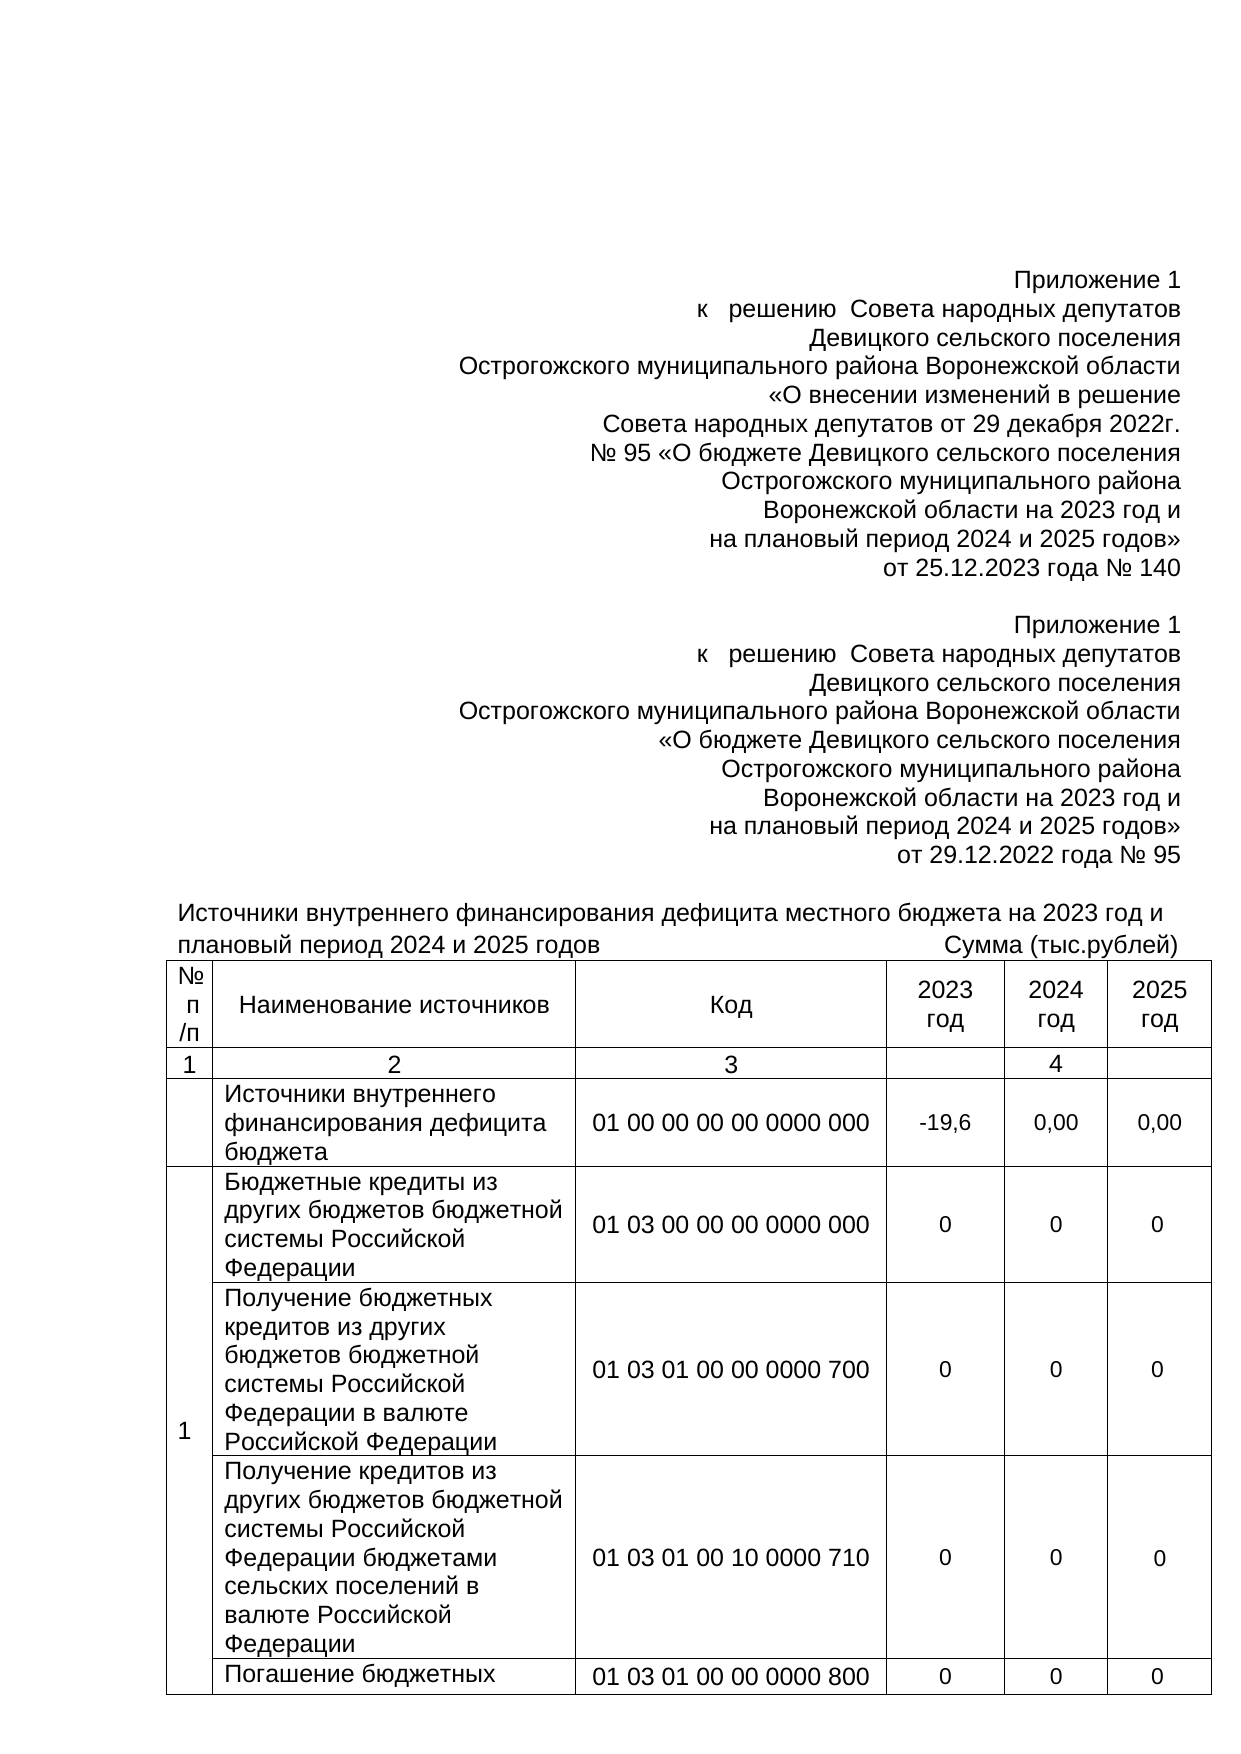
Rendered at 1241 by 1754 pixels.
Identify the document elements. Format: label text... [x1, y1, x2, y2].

table_cell 0 [887, 1167, 1004, 1282]
table_header 2024 год [1005, 961, 1107, 1047]
text «О бюджете Девицкого сельского поселения [177, 725, 1181, 754]
text к решению Совета народных депутатов [177, 639, 1181, 667]
table_cell 0 [1005, 1167, 1107, 1282]
text на плановый период 2024 и 2025 годов» [177, 811, 1181, 840]
table_cell 1 [167, 1167, 212, 1694]
table_cell [1108, 1048, 1211, 1078]
table_cell [887, 1048, 1004, 1078]
table_cell 0 [1108, 1659, 1211, 1694]
table_cell 0 [1108, 1283, 1211, 1455]
text № 95 «О бюджете Девицкого сельского поселения [177, 437, 1181, 466]
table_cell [576, 1659, 886, 1694]
text Воронежской области на 2023 год и [177, 782, 1181, 811]
table_cell 01 03 01 00 10 0000 710 [576, 1456, 886, 1657]
table_cell 0,00 [1005, 1079, 1107, 1166]
text Источники внутреннего финансирования дефицита местного бюджета на 2023 год и плановый период 2024 и 2025 годов Сумма (тыс.рублей) [177, 897, 1181, 960]
table_cell 0 [887, 1456, 1004, 1657]
text Девицкого сельского поселения [177, 667, 1181, 696]
text Совета народных депутатов от 29 декабря 2022г. [177, 409, 1181, 437]
table_cell 1 [167, 1048, 212, 1078]
table_cell 4 [1005, 1048, 1107, 1078]
text от 29.12.2022 года № 95 [177, 840, 1181, 869]
table_header Наименование источников [213, 961, 575, 1047]
table_cell 0 [1108, 1456, 1211, 1657]
table_header 2023 год [887, 961, 1004, 1047]
text Острогожского муниципального района Воронежской области [177, 696, 1181, 725]
table_header Код [576, 961, 886, 1047]
table_cell Бюджетные кредиты из других бюджетов бюджетной системы Российской Федерации [213, 1167, 575, 1282]
table_cell 0,00 [1108, 1079, 1211, 1166]
text «О внесении изменений в решение [177, 380, 1181, 409]
text Девицкого сельского поселения [177, 322, 1181, 351]
table_cell 01 00 00 00 00 0000 000 [576, 1079, 886, 1166]
text Воронежской области на 2023 год и [177, 495, 1181, 524]
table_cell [213, 1659, 575, 1694]
table_cell 01 03 00 00 00 0000 000 [576, 1167, 886, 1282]
table_cell 0 [1005, 1283, 1107, 1455]
text Острогожского муниципального района [177, 754, 1181, 782]
table_cell [167, 1079, 212, 1166]
text Приложение 1 [177, 610, 1181, 639]
table_cell Получение бюджетных кредитов из других бюджетов бюджетной системы Российской Федерации в валюте Российской Федерации [213, 1283, 575, 1455]
table_cell Источники внутреннего финансирования дефицита бюджета [213, 1079, 575, 1166]
table_cell 3 [576, 1048, 886, 1078]
table_cell 2 [213, 1048, 575, 1078]
table_header 2025 год [1108, 961, 1211, 1047]
table_cell 0 [1005, 1659, 1107, 1694]
text на плановый период 2024 и 2025 годов» [177, 524, 1181, 552]
table_header № п/п [167, 961, 212, 1047]
table_cell 01 03 01 00 00 0000 700 [576, 1283, 886, 1455]
text Острогожского муниципального района [177, 466, 1181, 495]
text к решению Совета народных депутатов [177, 294, 1181, 322]
table_cell Получение кредитов из других бюджетов бюджетной системы Российской Федерации бюджетами сельских поселений в валюте Российской Федерации [213, 1456, 575, 1657]
table_cell 0 [1108, 1167, 1211, 1282]
text от 25.12.2023 года № 140 [177, 552, 1181, 581]
table_cell 0 [1005, 1456, 1107, 1657]
table_cell 0 [887, 1659, 1004, 1694]
text Острогожского муниципального района Воронежской области [177, 351, 1181, 380]
text Приложение 1 [177, 265, 1181, 294]
table_cell 0 [887, 1283, 1004, 1455]
table_cell -19,6 [887, 1079, 1004, 1166]
